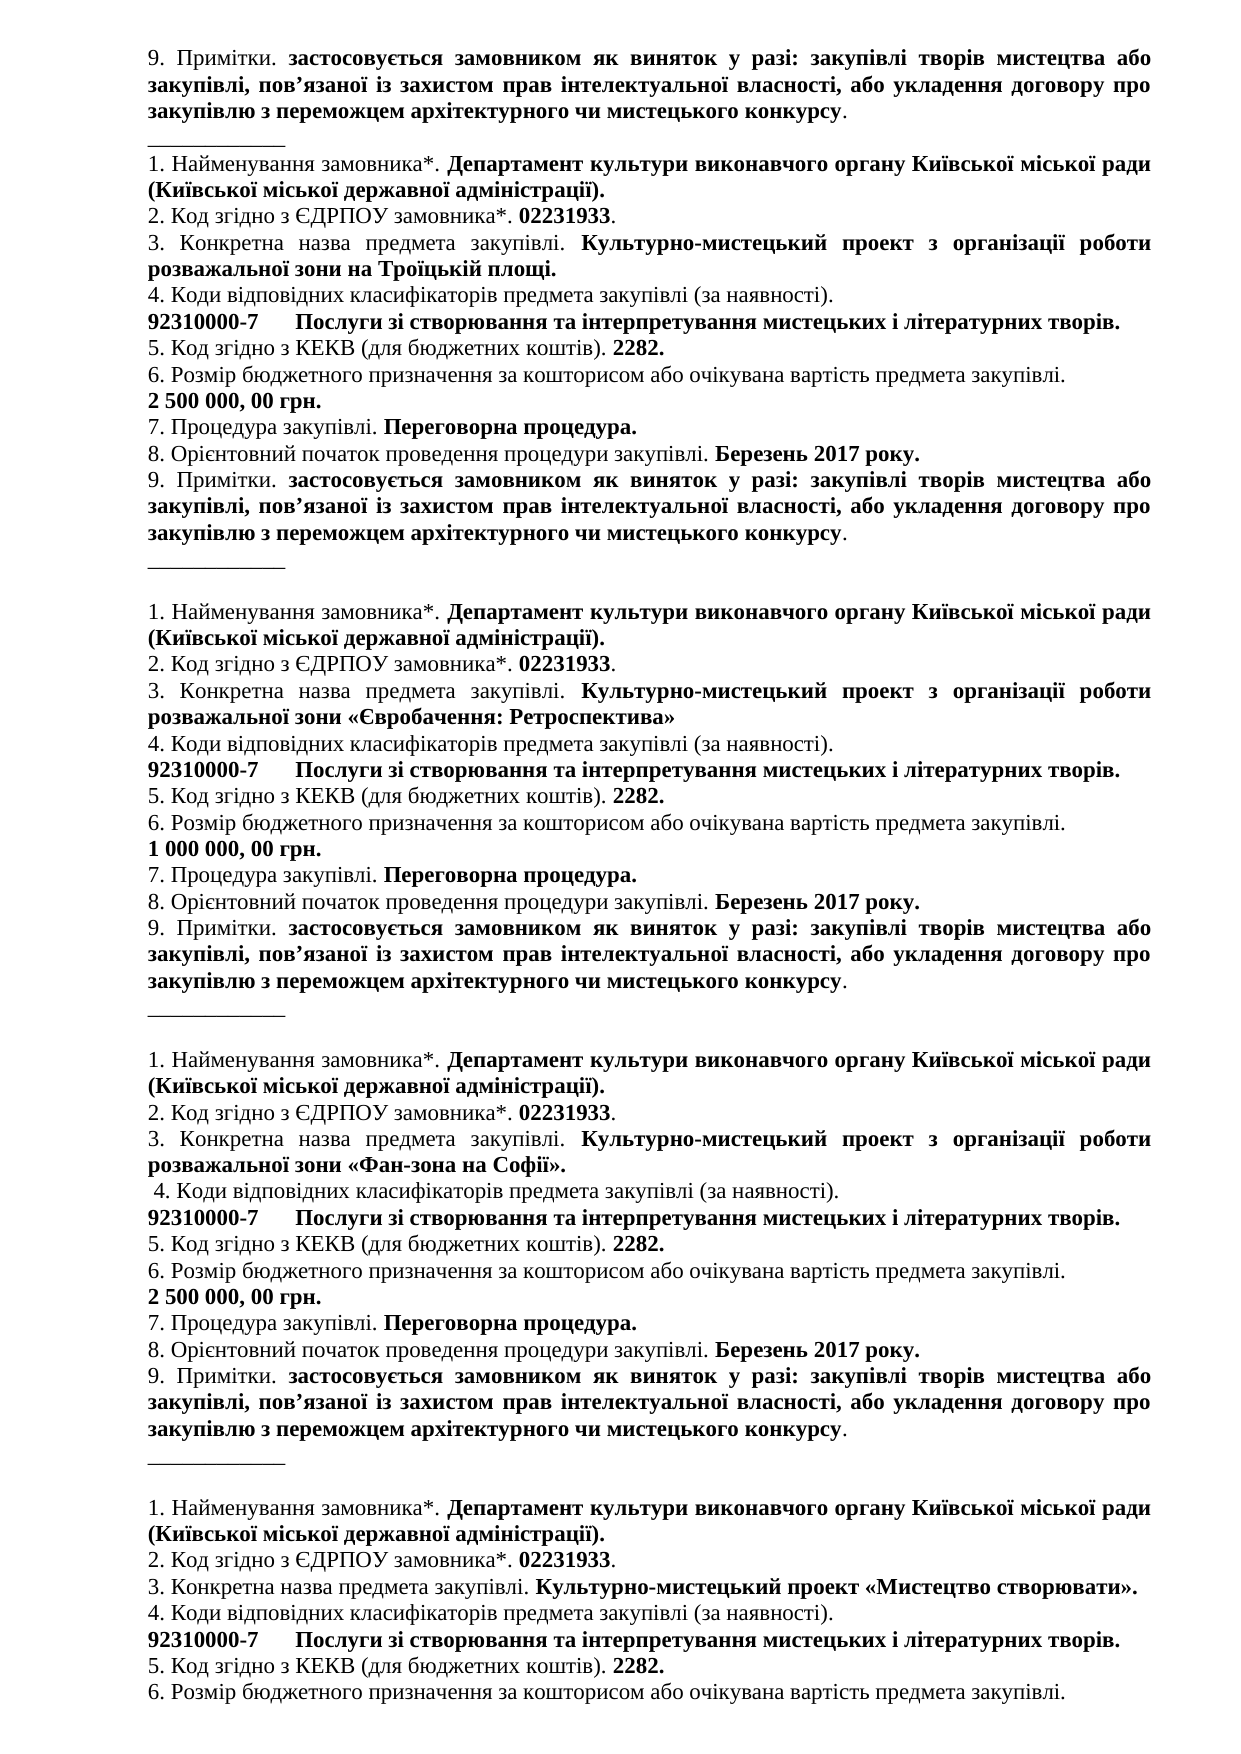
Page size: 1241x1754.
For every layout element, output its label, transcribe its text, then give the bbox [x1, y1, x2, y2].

text 5. Код згідно з КЕКВ (для бюджетних коштів). 2282. [148, 1230, 1152, 1257]
text 8. Орієнтовний початок проведення процедури закупівлі. Березень 2017 року. [148, 888, 1152, 914]
text 4. Коди відповідних класифікаторів предмета закупівлі (за наявності). [148, 282, 1152, 308]
text 7. Процедура закупівлі. Переговорна процедура. [148, 413, 1152, 440]
text 92310000-7 Послуги зі створювання та інтерпретування мистецьких і літературних творів. [148, 308, 1152, 334]
text 1 000 000, 00 грн. [148, 835, 1152, 861]
text 4. Коди відповідних класифікаторів предмета закупівлі (за наявності). [148, 729, 1152, 756]
text 7. Процедура закупівлі. Переговорна процедура. [148, 861, 1152, 888]
text 92310000-7 Послуги зі створювання та інтерпретування мистецьких і літературних творів. [148, 756, 1152, 782]
text 3. Конкретна назва предмета закупівлі. Культурно-мистецький проект з організації роботи розважальної зони на Троїцькій площі. [148, 229, 1152, 282]
text 6. Розмір бюджетного призначення за кошторисом або очікувана вартість предмета закупівлі. [148, 361, 1152, 387]
text 1. Найменування замовника*. Департамент культури виконавчого органу Київської міської ради (Київської міської державної адміністрації). [148, 1494, 1152, 1547]
text 8. Орієнтовний початок проведення процедури закупівлі. Березень 2017 року. [148, 440, 1152, 466]
text 2 500 000, 00 грн. [148, 387, 1152, 413]
text ____________ [148, 1441, 1152, 1467]
text ____________ [148, 993, 1152, 1019]
text 5. Код згідно з КЕКВ (для бюджетних коштів). 2282. [148, 782, 1152, 809]
text 2. Код згідно з ЄДРПОУ замовника*. 02231933. [148, 651, 1152, 677]
text 3. Конкретна назва предмета закупівлі. Культурно-мистецький проект з організації роботи розважальної зони «Фан-зона на Софії». [148, 1125, 1152, 1178]
text 4. Коди відповідних класифікаторів предмета закупівлі (за наявності). [148, 1599, 1152, 1626]
text 3. Конкретна назва предмета закупівлі. Культурно-мистецький проект з організації роботи розважальної зони «Євробачення: Ретроспектива» [148, 677, 1152, 729]
text 1. Найменування замовника*. Департамент культури виконавчого органу Київської міської ради (Київської міської державної адміністрації). [148, 1046, 1152, 1098]
text 6. Розмір бюджетного призначення за кошторисом або очікувана вартість предмета закупівлі. [148, 809, 1152, 835]
text 1. Найменування замовника*. Департамент культури виконавчого органу Київської міської ради (Київської міської державної адміністрації). [148, 598, 1152, 651]
text 5. Код згідно з КЕКВ (для бюджетних коштів). 2282. [148, 334, 1152, 361]
text 2. Код згідно з ЄДРПОУ замовника*. 02231933. [148, 202, 1152, 229]
text 4. Коди відповідних класифікаторів предмета закупівлі (за наявності). [148, 1178, 1152, 1204]
text 6. Розмір бюджетного призначення за кошторисом або очікувана вартість предмета закупівлі. [148, 1678, 1152, 1705]
text 92310000-7 Послуги зі створювання та інтерпретування мистецьких і літературних творів. [148, 1204, 1152, 1230]
text 7. Процедура закупівлі. Переговорна процедура. [148, 1309, 1152, 1336]
text ____________ [148, 123, 1152, 150]
text 1. Найменування замовника*. Департамент культури виконавчого органу Київської міської ради (Київської міської державної адміністрації). [148, 150, 1152, 202]
text ____________ [148, 545, 1152, 571]
text 6. Розмір бюджетного призначення за кошторисом або очікувана вартість предмета закупівлі. [148, 1257, 1152, 1283]
text 3. Конкретна назва предмета закупівлі. Культурно-мистецький проект «Мистецтво створювати». [148, 1573, 1152, 1599]
text 2 500 000, 00 грн. [148, 1283, 1152, 1309]
text 2. Код згідно з ЄДРПОУ замовника*. 02231933. [148, 1547, 1152, 1573]
text 8. Орієнтовний початок проведення процедури закупівлі. Березень 2017 року. [148, 1336, 1152, 1362]
text 92310000-7 Послуги зі створювання та інтерпретування мистецьких і літературних творів. [148, 1626, 1152, 1652]
text 5. Код згідно з КЕКВ (для бюджетних коштів). 2282. [148, 1652, 1152, 1678]
text 2. Код згідно з ЄДРПОУ замовника*. 02231933. [148, 1098, 1152, 1125]
